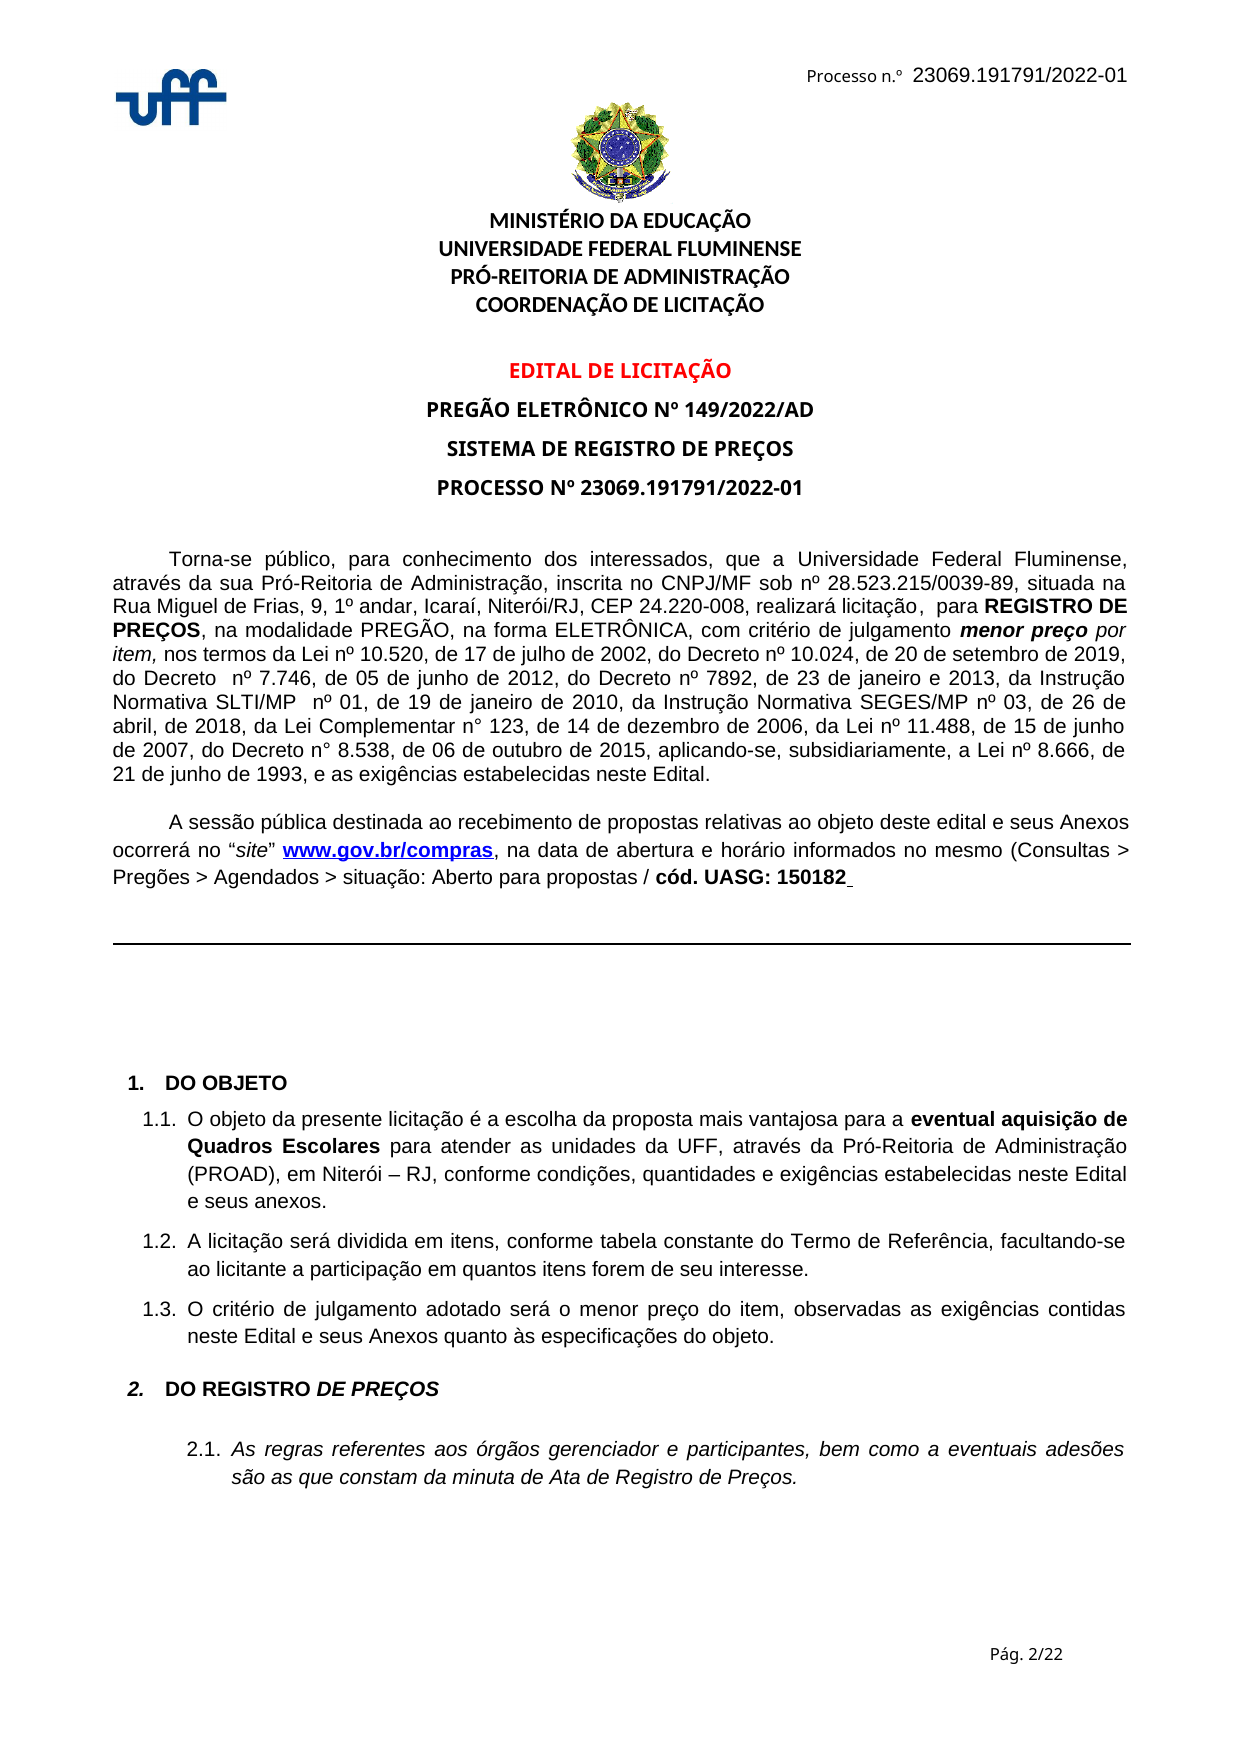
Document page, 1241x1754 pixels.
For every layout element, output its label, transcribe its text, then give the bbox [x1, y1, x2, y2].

picture [114, 69, 227, 131]
text Torna-se público, para conhecimento dos interessados, que a Universidade Federal Fluminense, através da sua Pró-Reitoria de Administração, inscrita no CNPJ/MF sob nº 28.523.215/0039-89, situada na Rua Miguel de Frias, 9, 1º andar, Icaraí, Niterói/RJ, CEP 24.220-008, realizará licitação, para REGISTRO DE PREÇOS, na modalidade PREGÃO, na forma ELETRÔNICA, com critério de julgamento menor preço por item, nos termos da Lei nº 10.520, de 17 de julho de 2002, do Decreto nº 10.024, de 20 de setembro de 2019, do Decreto nº 7.746, de 05 de junho de 2012, do Decreto nº 7892, de 23 de janeiro e 2013, da Instrução Normativa SLTI/MP nº 01, de 19 de janeiro de 2010, da Instrução Normativa SEGES/MP nº 03, de 26 de abril, de 2018, da Lei Complementar n° 123, de 14 de dezembro de 2006, da Lei nº 11.488, de 15 de junho de 2007, do Decreto n° 8.538, de 06 de outubro de 2015, aplicando-se, subsidiariamente, a Lei nº 8.666, de 21 de junho de 1993, e as exigências estabelecidas neste Edital. [112, 546, 1128, 786]
subtitle UNIVERSIDADE FEDERAL FLUMINENSE [112, 234, 1128, 262]
picture [567, 101, 673, 204]
text MINISTÉRIO DA EDUCAÇÃO [112, 206, 1128, 234]
text SISTEMA DE REGISTRO DE PREÇOS [112, 434, 1128, 463]
text A sessão pública destinada ao recebimento de propostas relativas ao objeto deste edital e seus Anexos ocorrerá no “site” www.gov.br/compras, na data de abertura e horário informados no mesmo (Consultas > Pregões > Agendados > situação: Aberto para propostas / cód. UASG: 150182 [112, 810, 1131, 889]
text EDITAL DE LICITAÇÃO [112, 357, 1128, 385]
list O objeto da presente licitação é a escolha da proposta mais vantajosa para a eventual aquisição de Quadros Escolares para atender as unidades da UFF, através da Pró-Reitoria de Administração (PROAD), em Niterói – RJ, conforme condições, quantidades e exigências estabelecidas neste Edital e seus anexos. [142, 1107, 1128, 1213]
text COORDENAÇÃO DE LICITAÇÃO [112, 290, 1128, 318]
list A licitação será dividida em itens, conforme tabela constante do Termo de Referência, facultando-se ao licitante a participação em quantos itens forem de seu interesse. [142, 1229, 1128, 1281]
list DO REGISTRO DE PREÇOS [127, 1377, 1128, 1401]
text PROCESSO Nº 23069.191791/2022-01 [112, 473, 1128, 502]
text PREGÃO ELETRÔNICO Nº 149/2022/AD [112, 395, 1128, 424]
list DO OBJETO [127, 1070, 1128, 1094]
list As regras referentes aos órgãos gerenciador e participantes, bem como a eventuais adesões são as que constam da minuta de Ata de Registro de Preços. [186, 1437, 1128, 1489]
text PRÓ-REITORIA DE ADMINISTRAÇÃO [112, 262, 1128, 290]
list O critério de julgamento adotado será o menor preço do item, observadas as exigências contidas neste Edital e seus Anexos quanto às especificações do objeto. [142, 1297, 1128, 1348]
